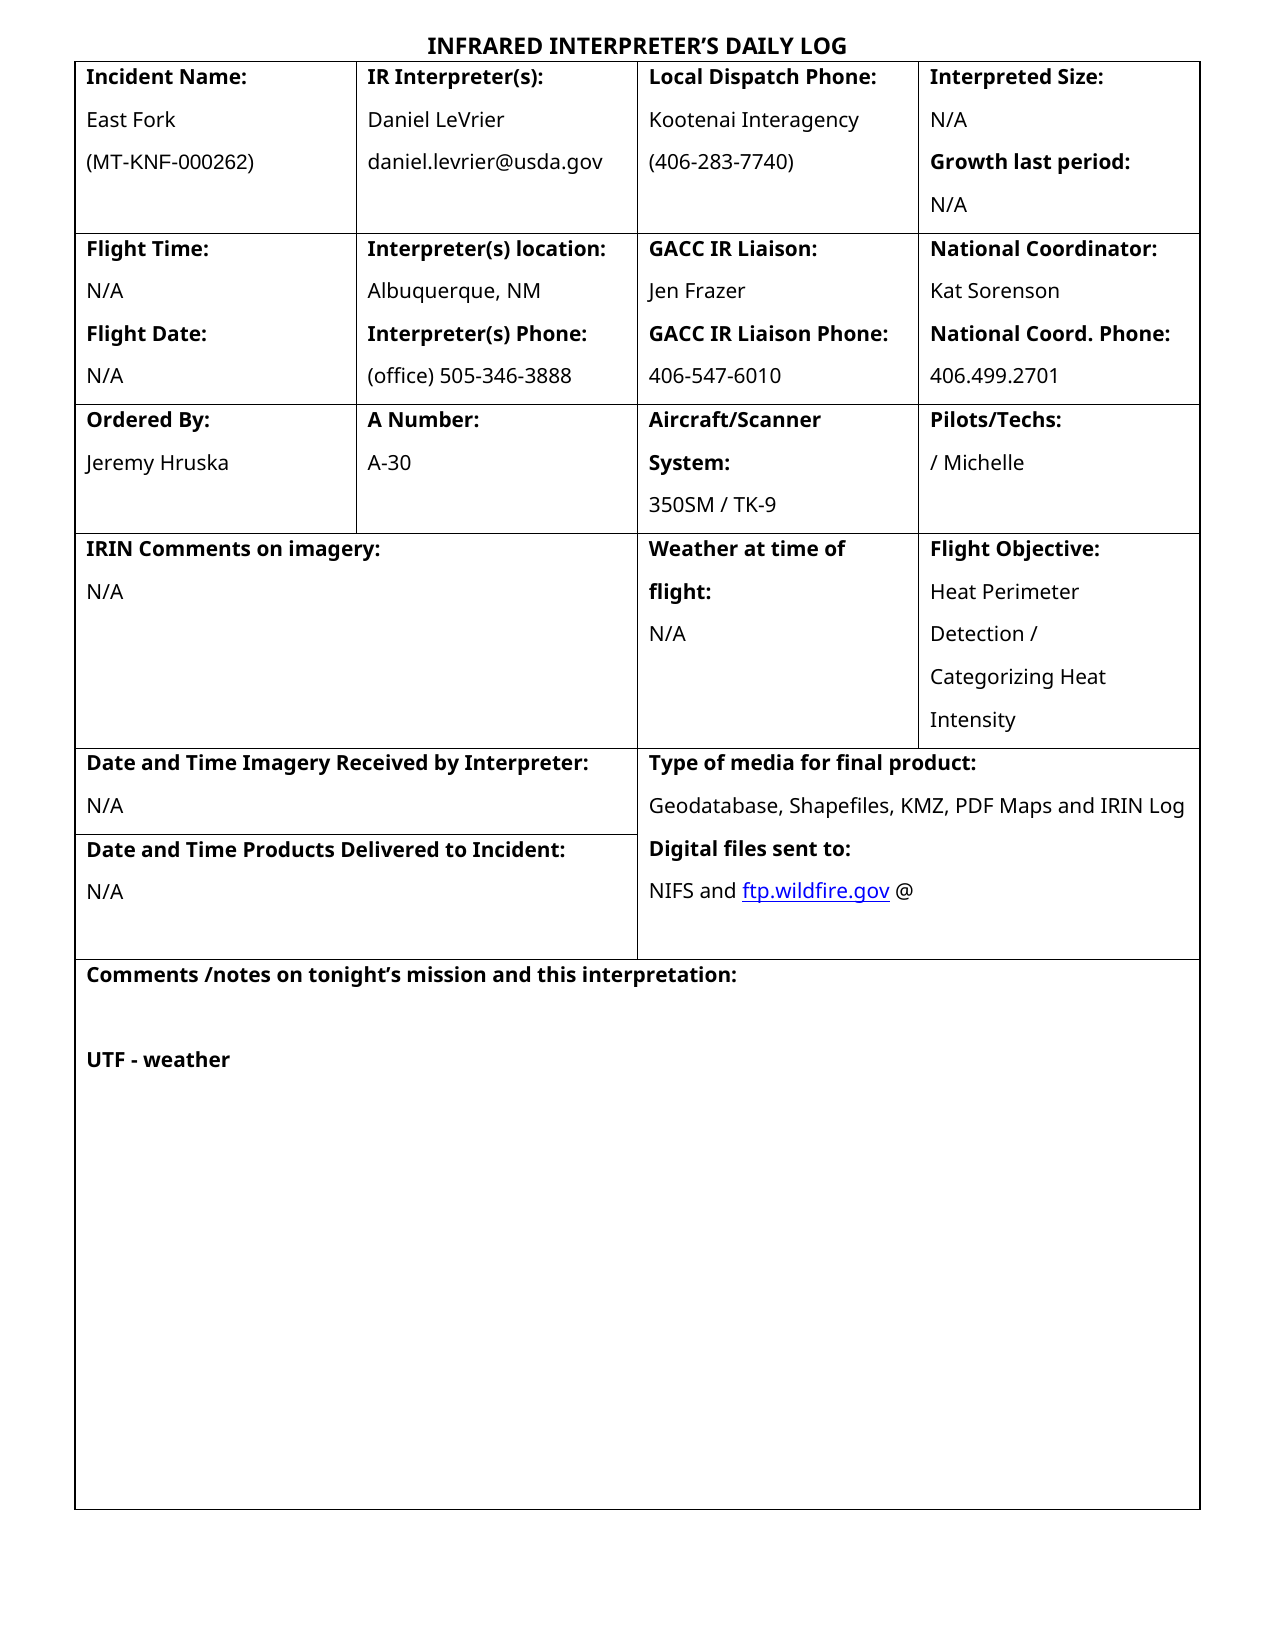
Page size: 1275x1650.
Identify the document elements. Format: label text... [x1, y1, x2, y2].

table_cell GACC IR Liaison: Jen Frazer GACC IR Liaison Phone: 406-547-6010 [638, 234, 918, 404]
table_cell Ordered By: Jeremy Hruska [76, 405, 356, 533]
table_cell Pilots/Techs: / Michelle [919, 405, 1199, 533]
table_cell A Number: A-30 [357, 405, 637, 533]
table_cell Date and Time Products Delivered to Incident: N/A [76, 835, 637, 959]
table_header Local Dispatch Phone: Kootenai Interagency (406-283-7740) [638, 62, 918, 233]
table_cell Aircraft/Scanner System: 350SM / TK-9 [638, 405, 918, 533]
table_header Interpreted Size: N/A Growth last period: N/A [919, 62, 1199, 233]
table_cell National Coordinator: Kat Sorenson National Coord. Phone: 406.499.2701 [919, 234, 1199, 404]
table_cell Interpreter(s) location: Albuquerque, NM Interpreter(s) Phone: (office) 505-346-3888 [357, 234, 637, 404]
table_cell Flight Objective: Heat Perimeter Detection / Categorizing Heat Intensity [919, 534, 1199, 747]
table_cell Flight Time: N/A Flight Date: N/A [76, 234, 356, 404]
table_header Incident Name: East Fork (MT-KNF-000262) [76, 62, 356, 233]
table_cell Type of media for final product: Geodatabase, Shapefiles, KMZ, PDF Maps and IRIN Log Digital files sent to: NIFS and ftp.wildfire.gov @ [638, 749, 1199, 959]
table_cell Comments /notes on tonight’s mission and this interpretation: UTF - weather [76, 960, 1199, 1509]
table_cell Date and Time Imagery Received by Interpreter: N/A [76, 749, 637, 834]
table_cell Weather at time of flight: N/A [638, 534, 918, 747]
table_header IR Interpreter(s): Daniel LeVrier daniel.levrier@usda.gov [357, 62, 637, 233]
table_cell IRIN Comments on imagery: N/A [76, 534, 637, 747]
